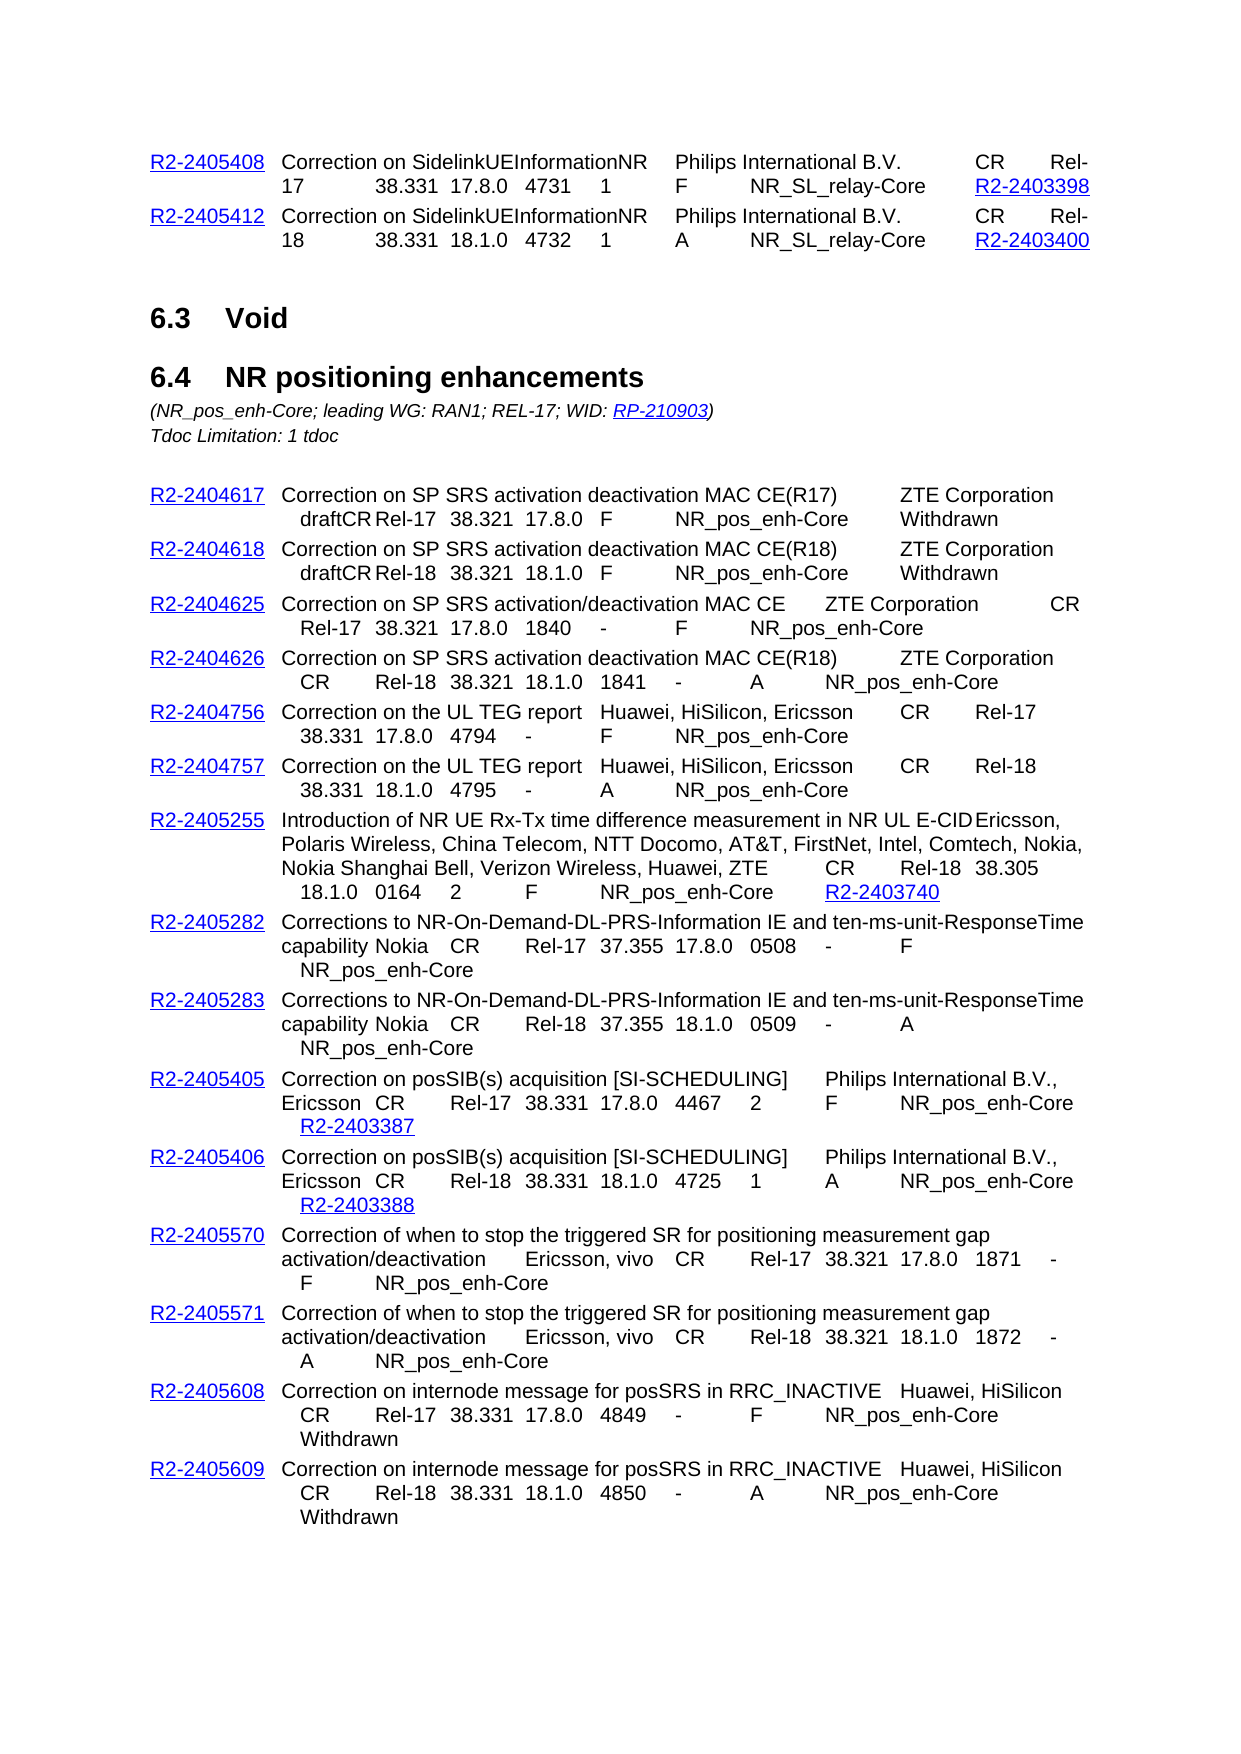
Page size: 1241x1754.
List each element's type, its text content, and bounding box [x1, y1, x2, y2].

title R2-2405570 Correction of when to stop the triggered SR for positioning measurement gap activation/deactivation Ericsson, vivo CR Rel-17 38.321 17.8.0 1871 - F NR_pos_enh-Core [150, 1223, 1090, 1294]
title R2-2404626 Correction on SP SRS activation deactivation MAC CE(R18) ZTE Corporation CR Rel-18 38.321 18.1.0 1841 - A NR_pos_enh-Core [150, 646, 1090, 693]
title R2-2405282 Corrections to NR-On-Demand-DL-PRS-Information IE and ten-ms-unit-ResponseTime capability Nokia CR Rel-17 37.355 17.8.0 0508 - F NR_pos_enh-Core [150, 910, 1090, 982]
title R2-2405608 Correction on internode message for posSRS in RRC_INACTIVE Huawei, HiSilicon CR Rel-17 38.331 17.8.0 4849 - F NR_pos_enh-Core Withdrawn [150, 1379, 1090, 1451]
subtitle 6.3 Void [150, 301, 1090, 334]
title R2-2405405 Correction on posSIB(s) acquisition [SI-SCHEDULING] Philips International B.V., Ericsson CR Rel-17 38.331 17.8.0 4467 2 F NR_pos_enh-Core R2-2403387 [150, 1066, 1090, 1138]
title R2-2405609 Correction on internode message for posSRS in RRC_INACTIVE Huawei, HiSilicon CR Rel-18 38.331 18.1.0 4850 - A NR_pos_enh-Core Withdrawn [150, 1457, 1090, 1529]
title R2-2404757 Correction on the UL TEG report Huawei, HiSilicon, Ericsson CR Rel-18 38.331 18.1.0 4795 - A NR_pos_enh-Core [150, 754, 1090, 802]
title R2-2405571 Correction of when to stop the triggered SR for positioning measurement gap activation/deactivation Ericsson, vivo CR Rel-18 38.321 18.1.0 1872 - A NR_pos_enh-Core [150, 1301, 1090, 1373]
text Tdoc Limitation: 1 tdoc [150, 425, 1090, 447]
title R2-2405408 Correction on SidelinkUEInformationNR Philips International B.V. CR Rel-17 38.331 17.8.0 4731 1 F NR_SL_relay-Core R2-2403398 [150, 150, 1090, 198]
title R2-2405412 Correction on SidelinkUEInformationNR Philips International B.V. CR Rel-18 38.331 18.1.0 4732 1 A NR_SL_relay-Core R2-2403400 [150, 204, 1090, 252]
title R2-2405255 Introduction of NR UE Rx-Tx time difference measurement in NR UL E-CID Ericsson, Polaris Wireless, China Telecom, NTT Docomo, AT&T, FirstNet, Intel, Comtech, Nokia, Nokia Shanghai Bell, Verizon Wireless, Huawei, ZTE CR Rel-18 38.305 18.1.0 0164 2 F NR_pos_enh-Core R2-2403740 [150, 808, 1090, 904]
subtitle 6.4 NR positioning enhancements [150, 359, 1090, 393]
title R2-2405406 Correction on posSIB(s) acquisition [SI-SCHEDULING] Philips International B.V., Ericsson CR Rel-18 38.331 18.1.0 4725 1 A NR_pos_enh-Core R2-2403388 [150, 1144, 1090, 1216]
title R2-2405283 Corrections to NR-On-Demand-DL-PRS-Information IE and ten-ms-unit-ResponseTime capability Nokia CR Rel-18 37.355 18.1.0 0509 - A NR_pos_enh-Core [150, 988, 1090, 1060]
text (NR_pos_enh-Core; leading WG: RAN1; REL-17; WID: RP-210903) [150, 399, 1090, 421]
title R2-2404617 Correction on SP SRS activation deactivation MAC CE(R17) ZTE Corporation draftCR Rel-17 38.321 17.8.0 F NR_pos_enh-Core Withdrawn [150, 483, 1090, 531]
title R2-2404618 Correction on SP SRS activation deactivation MAC CE(R18) ZTE Corporation draftCR Rel-18 38.321 18.1.0 F NR_pos_enh-Core Withdrawn [150, 537, 1090, 585]
title R2-2404625 Correction on SP SRS activation/deactivation MAC CE ZTE Corporation CR Rel-17 38.321 17.8.0 1840 - F NR_pos_enh-Core [150, 591, 1090, 639]
title R2-2404756 Correction on the UL TEG report Huawei, HiSilicon, Ericsson CR Rel-17 38.331 17.8.0 4794 - F NR_pos_enh-Core [150, 700, 1090, 748]
